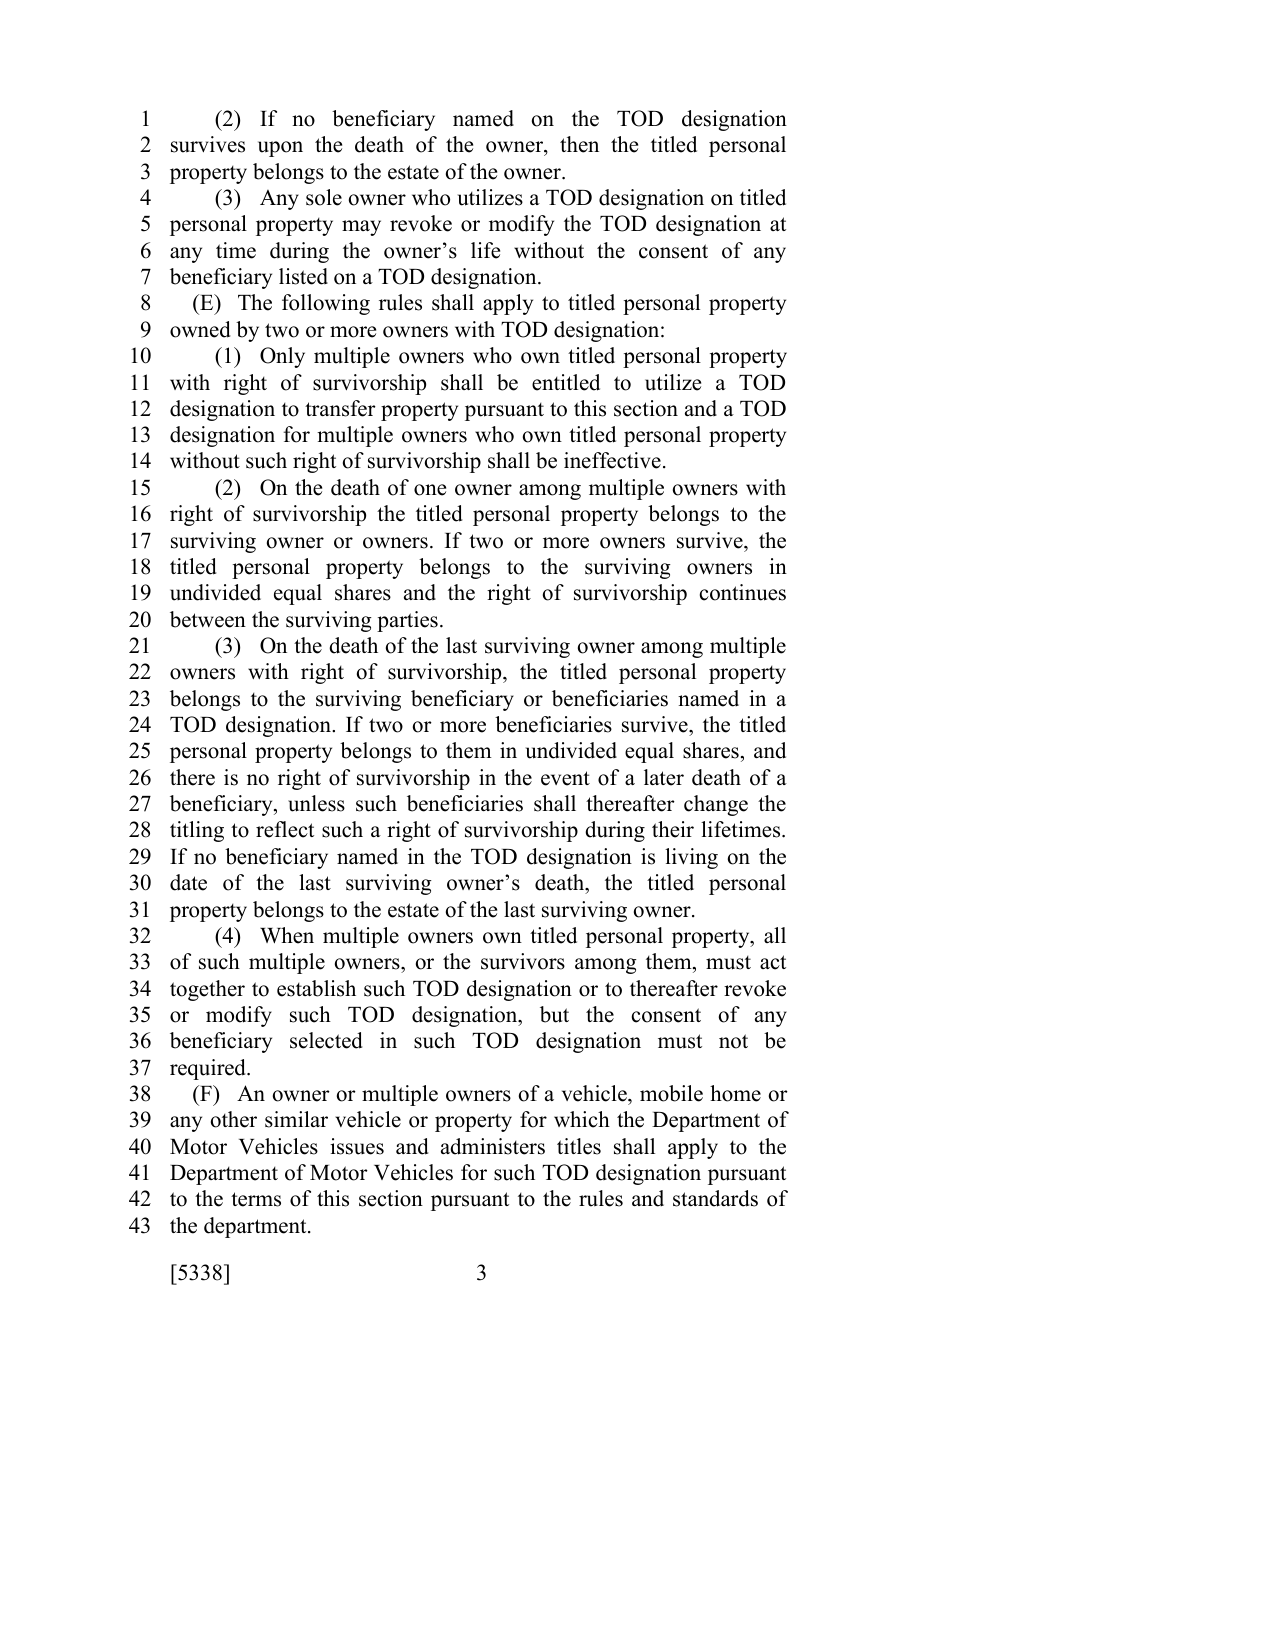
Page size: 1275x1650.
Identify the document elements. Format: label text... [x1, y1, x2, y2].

text (1) Only multiple owners who own titled personal property with right of survivorship shall be entitled to utilize a TOD designation to transfer property pursuant to this section and a TOD designation for multiple owners who own titled personal property without such right of survivorship shall be ineffective. [169, 342, 787, 474]
text (2) If no beneficiary named on the TOD designation survives upon the death of the owner, then the titled personal property belongs to the estate of the owner. [169, 105, 787, 184]
text (3) Any sole owner who utilizes a TOD designation on titled personal property may revoke or modify the TOD designation at any time during the owner’s life without the consent of any beneficiary listed on a TOD designation. [169, 184, 787, 289]
text (F) An owner or multiple owners of a vehicle, mobile home or any other similar vehicle or property for which the Department of Motor Vehicles issues and administers titles shall apply to the Department of Motor Vehicles for such TOD designation pursuant to the terms of this section pursuant to the rules and standards of the department. [169, 1080, 787, 1238]
text (3) On the death of the last surviving owner among multiple owners with right of survivorship, the titled personal property belongs to the surviving beneficiary or beneficiaries named in a TOD designation. If two or more beneficiaries survive, the titled personal property belongs to them in undivided equal shares, and there is no right of survivorship in the event of a later death of a beneficiary, unless such beneficiaries shall thereafter change the titling to reflect such a right of survivorship during their lifetimes. If no beneficiary named in the TOD designation is living on the date of the last surviving owner’s death, the titled personal property belongs to the estate of the last surviving owner. [169, 632, 787, 922]
text (E) The following rules shall apply to titled personal property owned by two or more owners with TOD designation: [169, 289, 787, 342]
text (4) When multiple owners own titled personal property, all of such multiple owners, or the survivors among them, must act together to establish such TOD designation or to thereafter revoke or modify such TOD designation, but the consent of any beneficiary selected in such TOD designation must not be required. [169, 922, 787, 1080]
text (2) On the death of one owner among multiple owners with right of survivorship the titled personal property belongs to the surviving owner or owners. If two or more owners survive, the titled personal property belongs to the surviving owners in undivided equal shares and the right of survivorship continues between the surviving parties. [169, 474, 787, 632]
